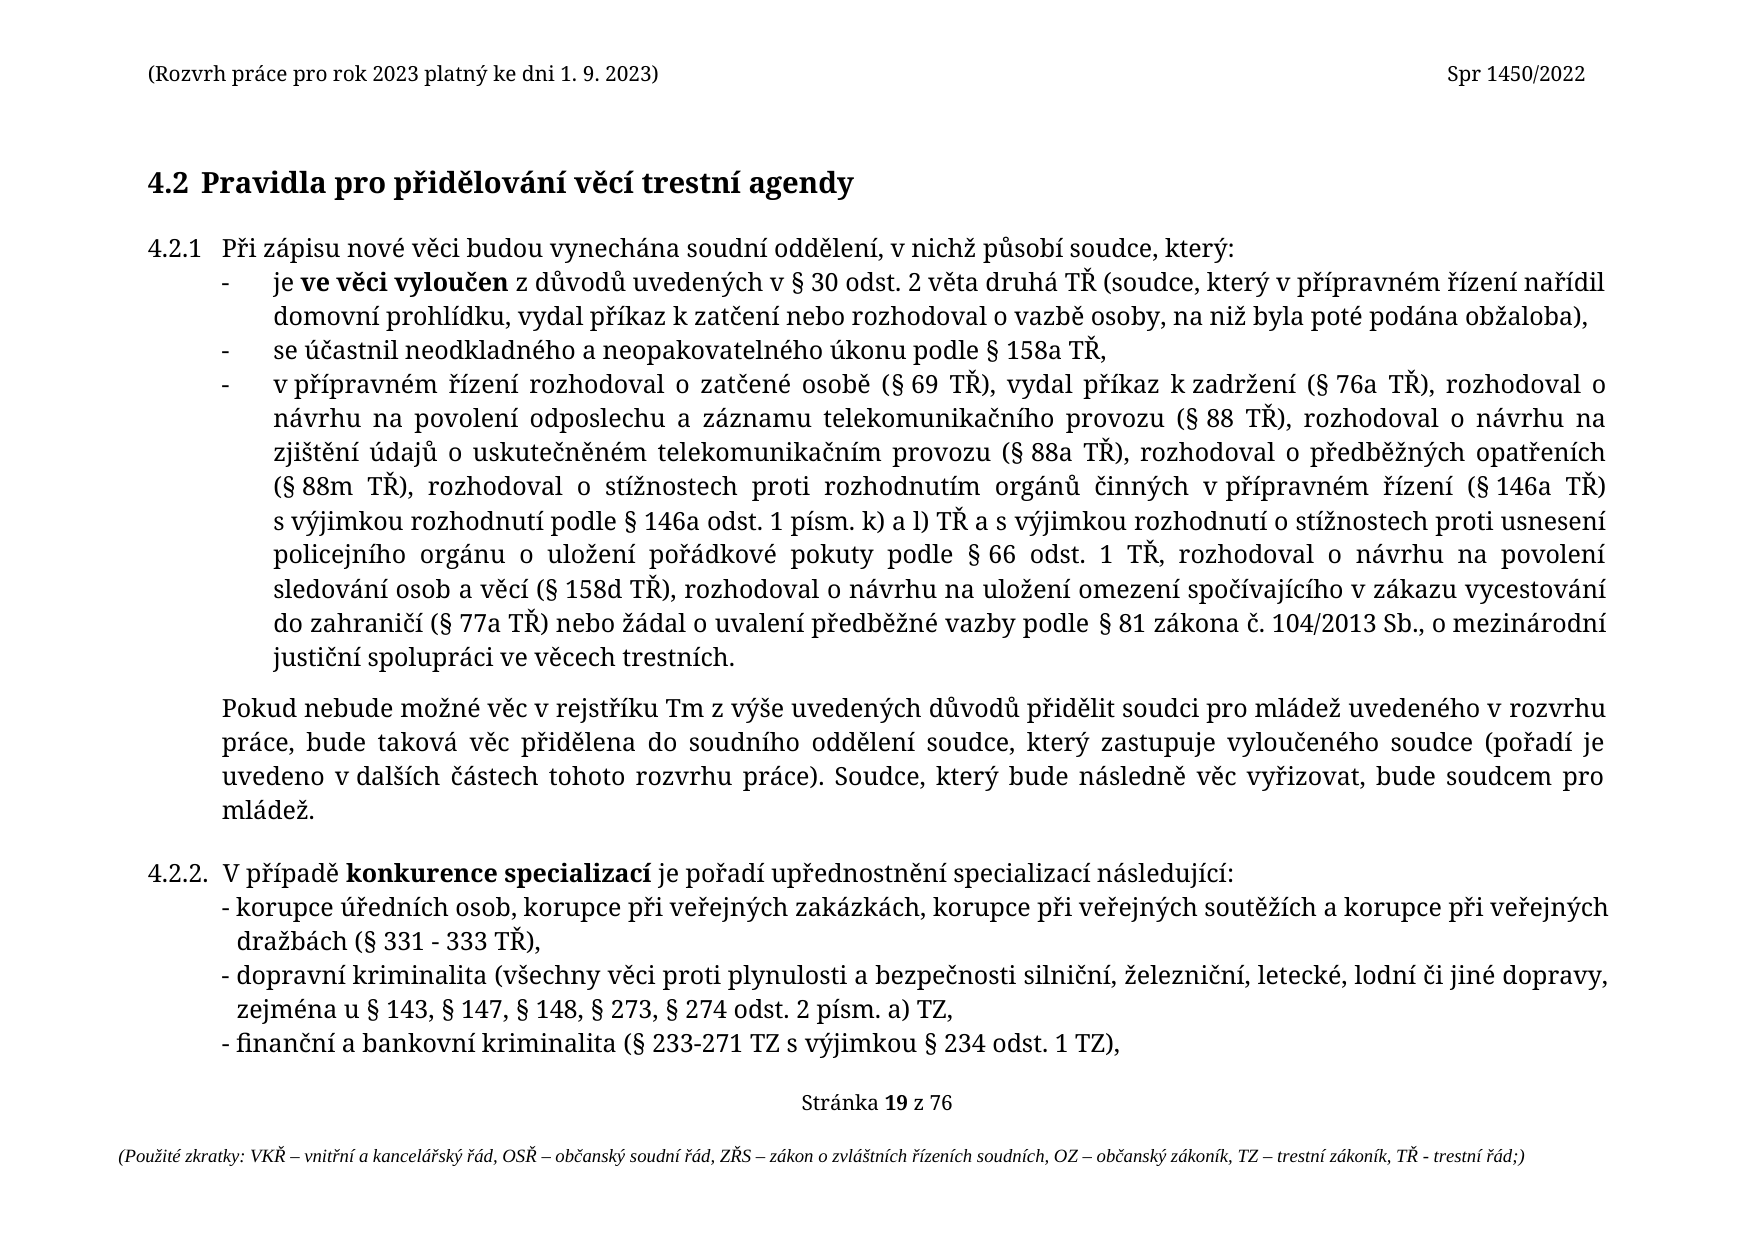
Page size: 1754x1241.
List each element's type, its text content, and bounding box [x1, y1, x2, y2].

list je ve věci vyloučen z důvodů uvedených v § 30 odst. 2 věta druhá TŘ (soudce, který v přípravném řízení nařídil domovní prohlídku, vydal příkaz k zatčení nebo rozhodoval o vazbě osoby, na niž byla poté podána obžaloba), [221, 265, 1606, 333]
text 4.2.1 Při zápisu nové věci budou vynechána soudní oddělení, v nichž působí soudce, který: [148, 231, 1606, 265]
text - finanční a bankovní kriminalita (§ 233-271 TZ s výjimkou § 234 odst. 1 TZ), [148, 1026, 1617, 1059]
text - korupce úředních osob, korupce při veřejných zakázkách, korupce při veřejných soutěžích a korupce při veřejných dražbách (§ 331 - 333 TŘ), [222, 889, 1609, 957]
list v přípravném řízení rozhodoval o zatčené osobě (§ 69 TŘ), vydal příkaz k zadržení (§ 76a TŘ), rozhodoval o návrhu na povolení odposlechu a záznamu telekomunikačního provozu (§ 88 TŘ), rozhodoval o návrhu na zjištění údajů o uskutečněném telekomunikačním provozu (§ 88a TŘ), rozhodoval o předběžných opatřeních (§ 88m TŘ), rozhodoval o stížnostech proti rozhodnutím orgánů činných v přípravném řízení (§ 146a TŘ) s výjimkou rozhodnutí podle § 146a odst. 1 písm. k) a l) TŘ a s výjimkou rozhodnutí o stížnostech proti usnesení policejního orgánu o uložení pořádkové pokuty podle § 66 odst. 1 TŘ, rozhodoval o návrhu na povolení sledování osob a věcí (§ 158d TŘ), rozhodoval o návrhu na uložení omezení spočívajícího v zákazu vycestování do zahraničí (§ 77a TŘ) nebo žádal o uvalení předběžné vazby podle § 81 zákona č. 104/2013 Sb., o mezinárodní justiční spolupráci ve věcech trestních. [221, 367, 1606, 673]
list se účastnil neodkladného a neopakovatelného úkonu podle § 158a TŘ, [221, 333, 1606, 367]
text Pokud nebude možné věc v rejstříku Tm z výše uvedených důvodů přidělit soudci pro mládež uvedeného v rozvrhu práce, bude taková věc přidělena do soudního oddělení soudce, který zastupuje vyloučeného soudce (pořadí je uvedeno v dalších částech tohoto rozvrhu práce). Soudce, který bude následně věc vyřizovat, bude soudcem pro mládež. [222, 691, 1606, 827]
subtitle Pravidla pro přidělování věcí trestní agendy [148, 162, 1606, 202]
text - dopravní kriminalita (všechny věci proti plynulosti a bezpečnosti silniční, železniční, letecké, lodní či jiné dopravy, zejména u § 143, § 147, § 148, § 273, § 274 odst. 2 písm. a) TZ, [221, 957, 1609, 1026]
list V případě konkurence specializací je pořadí upřednostnění specializací následující: [148, 855, 1606, 889]
